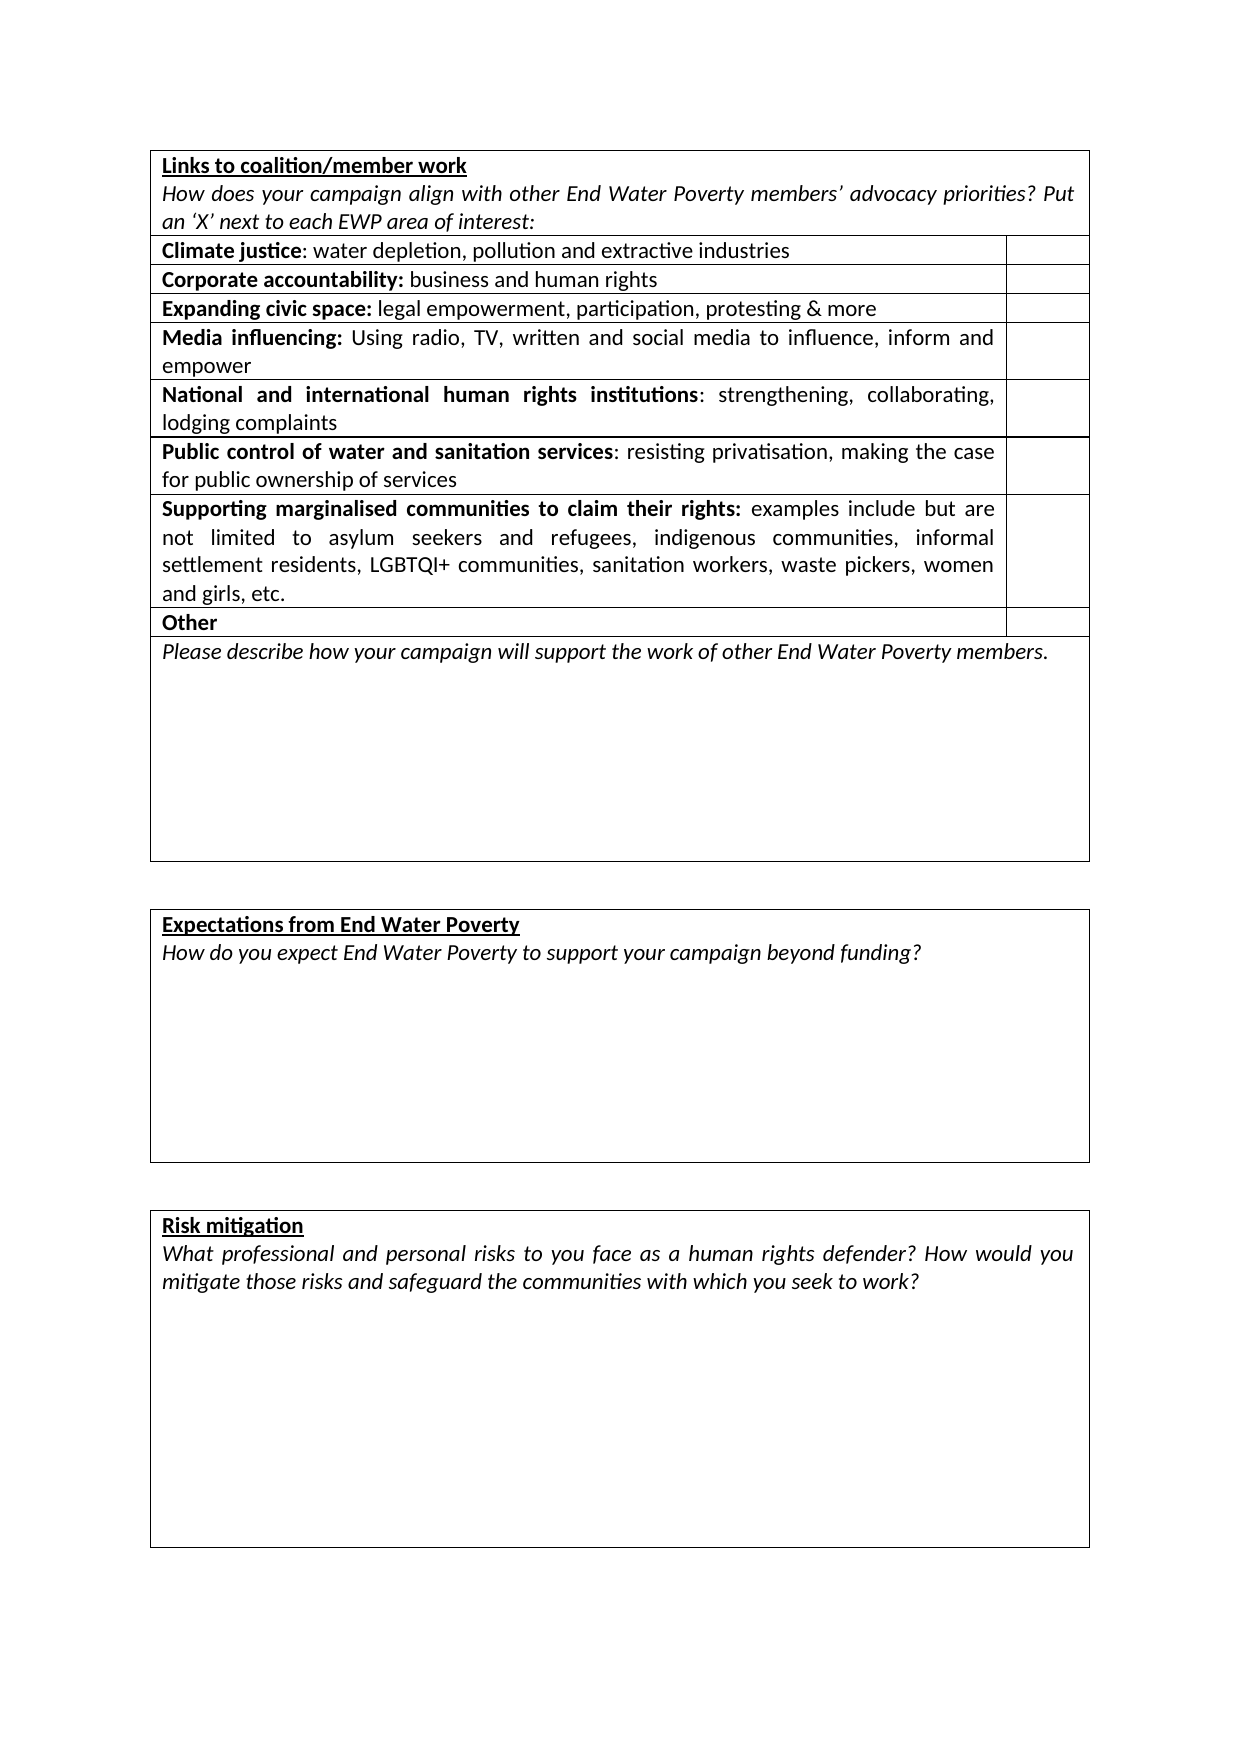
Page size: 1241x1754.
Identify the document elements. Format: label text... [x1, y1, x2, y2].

table_cell [1007, 495, 1089, 607]
table_cell Climate justice: water depletion, pollution and extractive industries [151, 236, 1006, 264]
table_cell Media influencing: Using radio, TV, written and social media to influence, inform and empower [151, 323, 1006, 379]
table_cell [1007, 608, 1089, 636]
table_cell [1007, 438, 1089, 493]
table_cell Please describe how your campaign will support the work of other End Water Poverty members. [151, 637, 1089, 861]
table_cell Expanding civic space: legal empowerment, participation, protesting & more [151, 294, 1006, 322]
table_cell [1007, 236, 1089, 264]
table_cell Supporting marginalised communities to claim their rights: examples include but are not limited to asylum seekers and refugees, indigenous communities, informal settlement residents, LGBTQI+ communities, sanitation workers, waste pickers, women and girls, etc. [151, 495, 1006, 607]
table_header Links to coalition/member work How does your campaign align with other End Water Poverty members’ advocacy priorities? Put an ‘X’ next to each EWP area of interest: [151, 151, 1089, 235]
table_cell Other [151, 608, 1006, 636]
table_cell [1007, 294, 1089, 322]
table_cell Corporate accountability: business and human rights [151, 265, 1006, 293]
table_cell National and international human rights institutions: strengthening, collaborating, lodging complaints [151, 380, 1006, 436]
table_cell Public control of water and sanitation services: resisting privatisation, making the case for public ownership of services [151, 438, 1006, 493]
table_header Risk mitigation What professional and personal risks to you face as a human rights defender? How would you mitigate those risks and safeguard the communities with which you seek to work? [151, 1211, 1089, 1547]
table_header Expectations from End Water Poverty How do you expect End Water Poverty to support your campaign beyond funding? [151, 910, 1089, 1162]
table_cell [1007, 380, 1089, 436]
table_cell [1007, 323, 1089, 379]
table_cell [1007, 265, 1089, 293]
